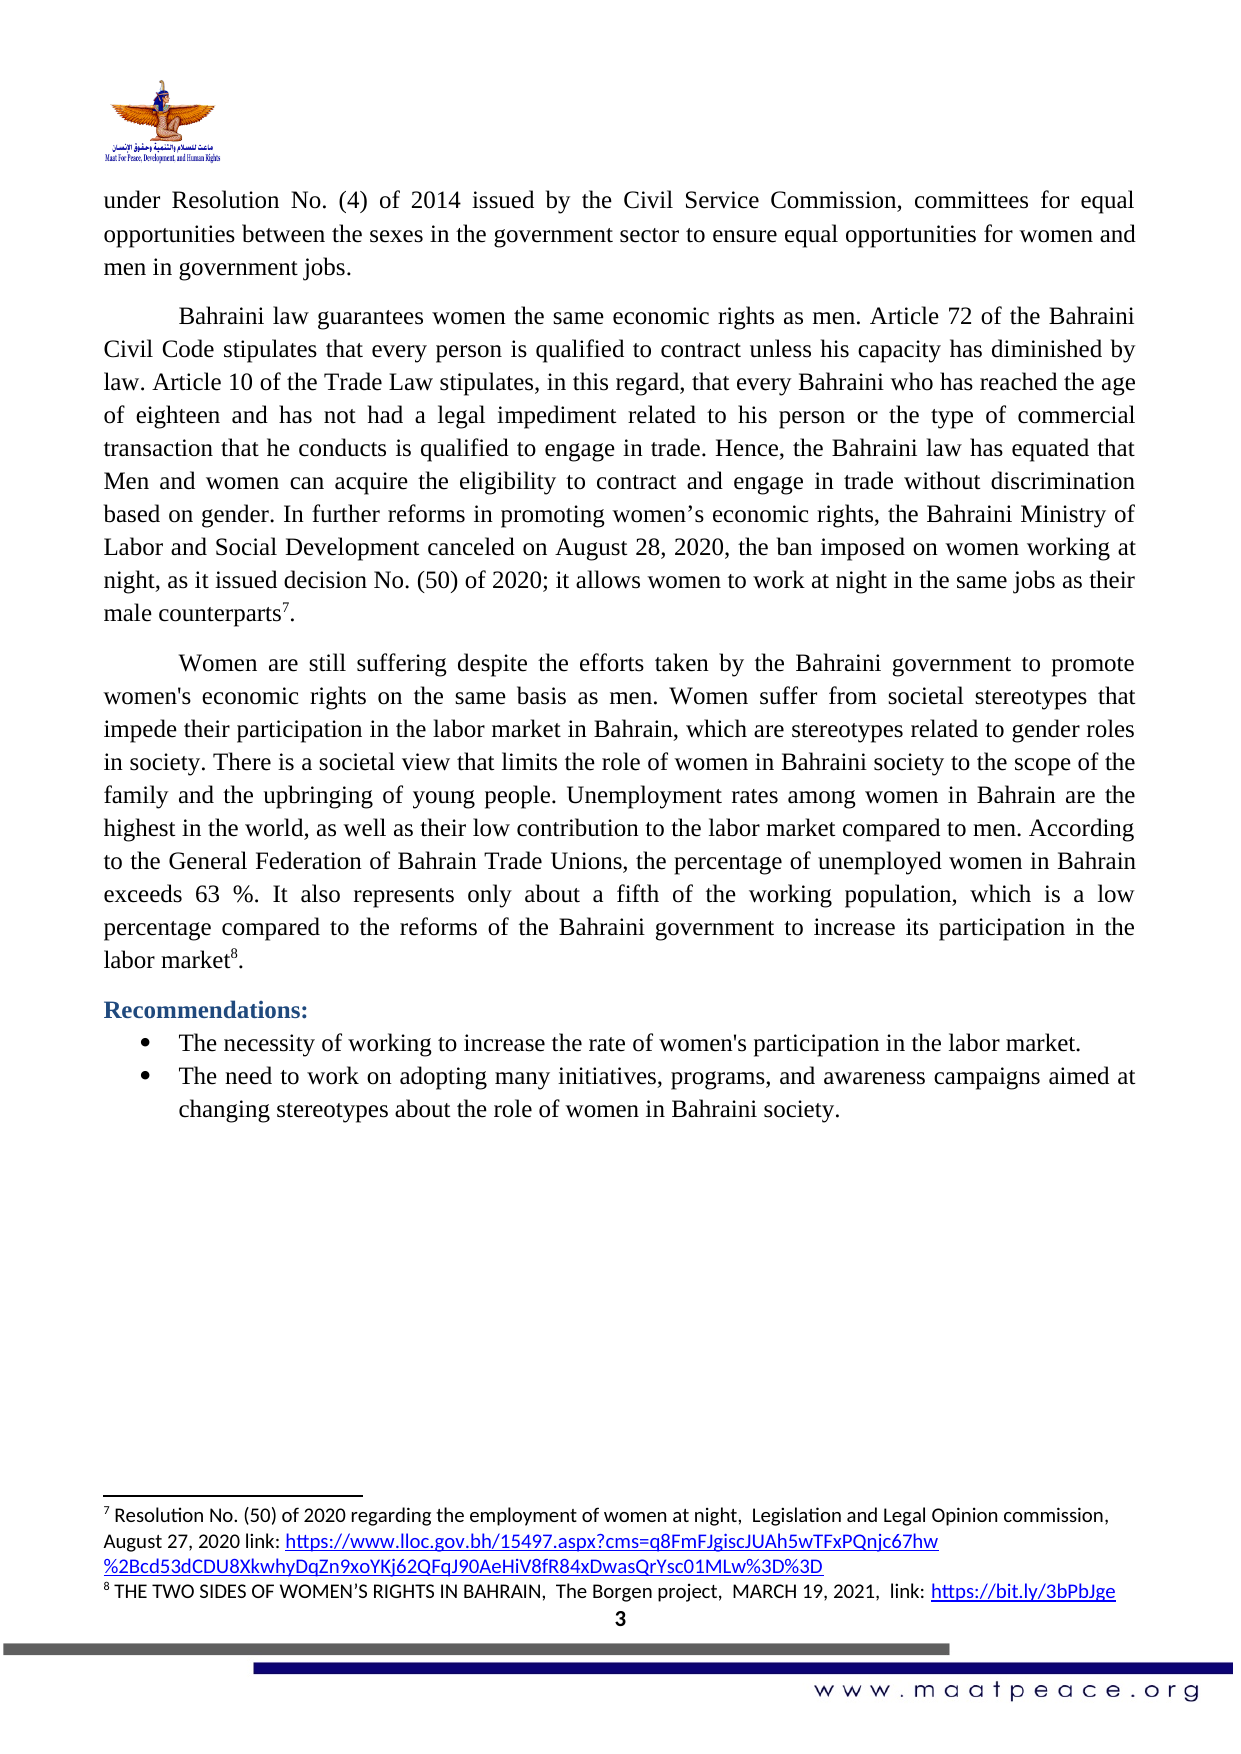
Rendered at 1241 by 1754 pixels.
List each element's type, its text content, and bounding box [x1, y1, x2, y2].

text Bahraini law guarantees women the same economic rights as men. Article 72 of the Bahraini Civil Code stipulates that every person is qualified to contract unless his capacity has diminished by law. Article 10 of the Trade Law stipulates, in this regard, that every Bahraini who has reached the age of eighteen and has not had a legal impediment related to his person or the type of commercial transaction that he conducts is qualified to engage in trade. Hence, the Bahraini law has equated that Men and women can acquire the eligibility to contract and engage in trade without discrimination based on gender. In further reforms in promoting women’s economic rights, the Bahraini Ministry of Labor and Social Development canceled on August 28, 2020, the ban imposed on women working at night, as it issued decision No. (50) of 2020; it allows women to work at night in the same jobs as their male counterparts. [103, 301, 1137, 627]
text Women are still suffering despite the efforts taken by the Bahraini government to promote women's economic rights on the same basis as men. Women suffer from societal stereotypes that impede their participation in the labor market in Bahrain, which are stereotypes related to gender roles in society. There is a societal view that limits the role of women in Bahraini society to the scope of the family and the upbringing of young people. Unemployment rates among women in Bahrain are the highest in the world, as well as their low contribution to the labor market compared to men. According to the General Federation of Bahrain Trade Unions, the percentage of unemployed women in Bahrain exceeds 63 %. It also represents only about a fifth of the working population, which is a low percentage compared to the reforms of the Bahraini government to increase its participation in the labor market. [103, 648, 1137, 974]
list Recommendations: [103, 995, 1137, 1024]
list The need to work on adopting many initiatives, programs, and awareness campaigns aimed at changing stereotypes about the role of women in Bahraini society. [141, 1061, 1137, 1123]
list The necessity of working to increase the rate of women's participation in the labor market. [141, 1028, 1137, 1057]
picture [103, 75, 222, 167]
picture [3, 1642, 1233, 1706]
